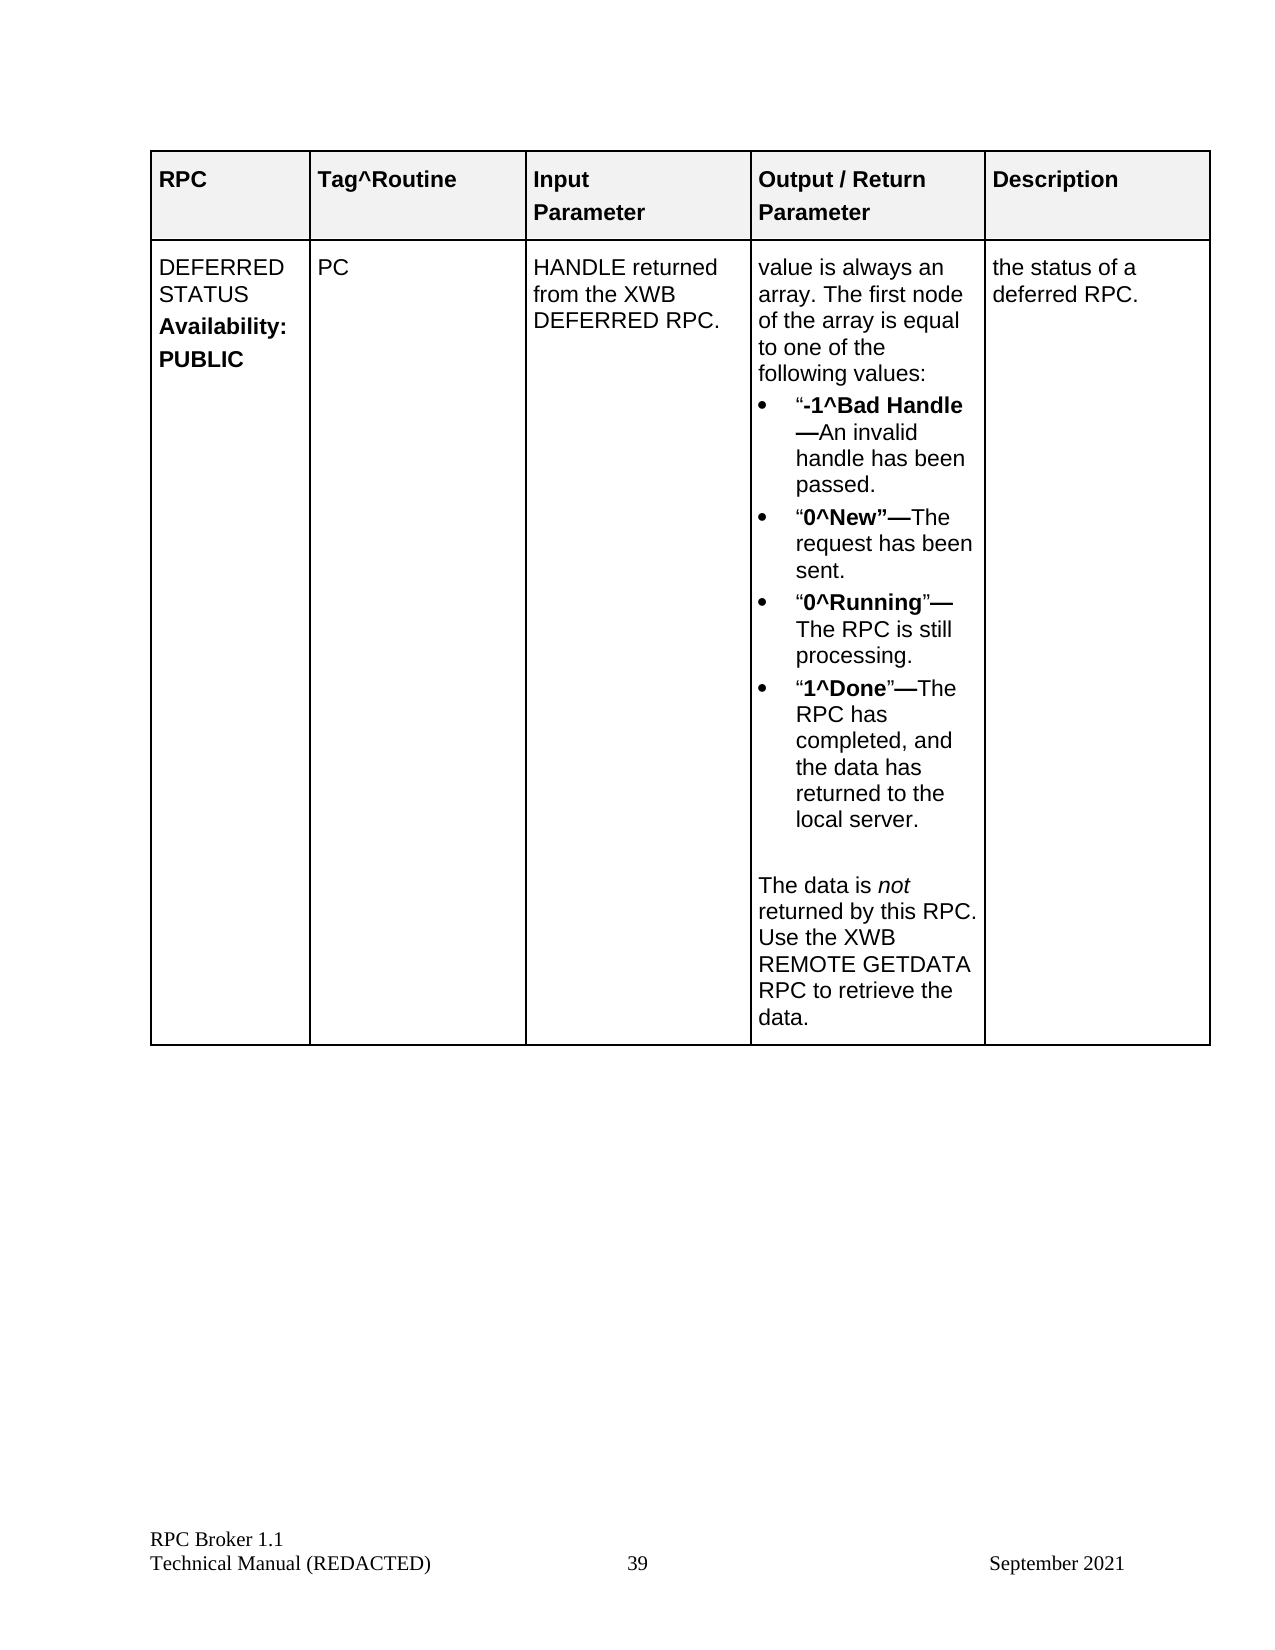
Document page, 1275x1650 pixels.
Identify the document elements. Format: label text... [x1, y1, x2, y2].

table_header Output / Return Parameter [752, 152, 984, 238]
table_header RPC [152, 152, 309, 238]
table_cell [752, 241, 984, 1043]
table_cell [152, 241, 309, 1043]
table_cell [986, 241, 1209, 1043]
table_header Input Parameter [527, 152, 750, 238]
table_header Tag^Routine [311, 152, 525, 238]
table_cell RPCCHK^XWBDRPC [311, 241, 525, 1043]
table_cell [527, 241, 750, 1043]
table_header Description [986, 152, 1209, 238]
